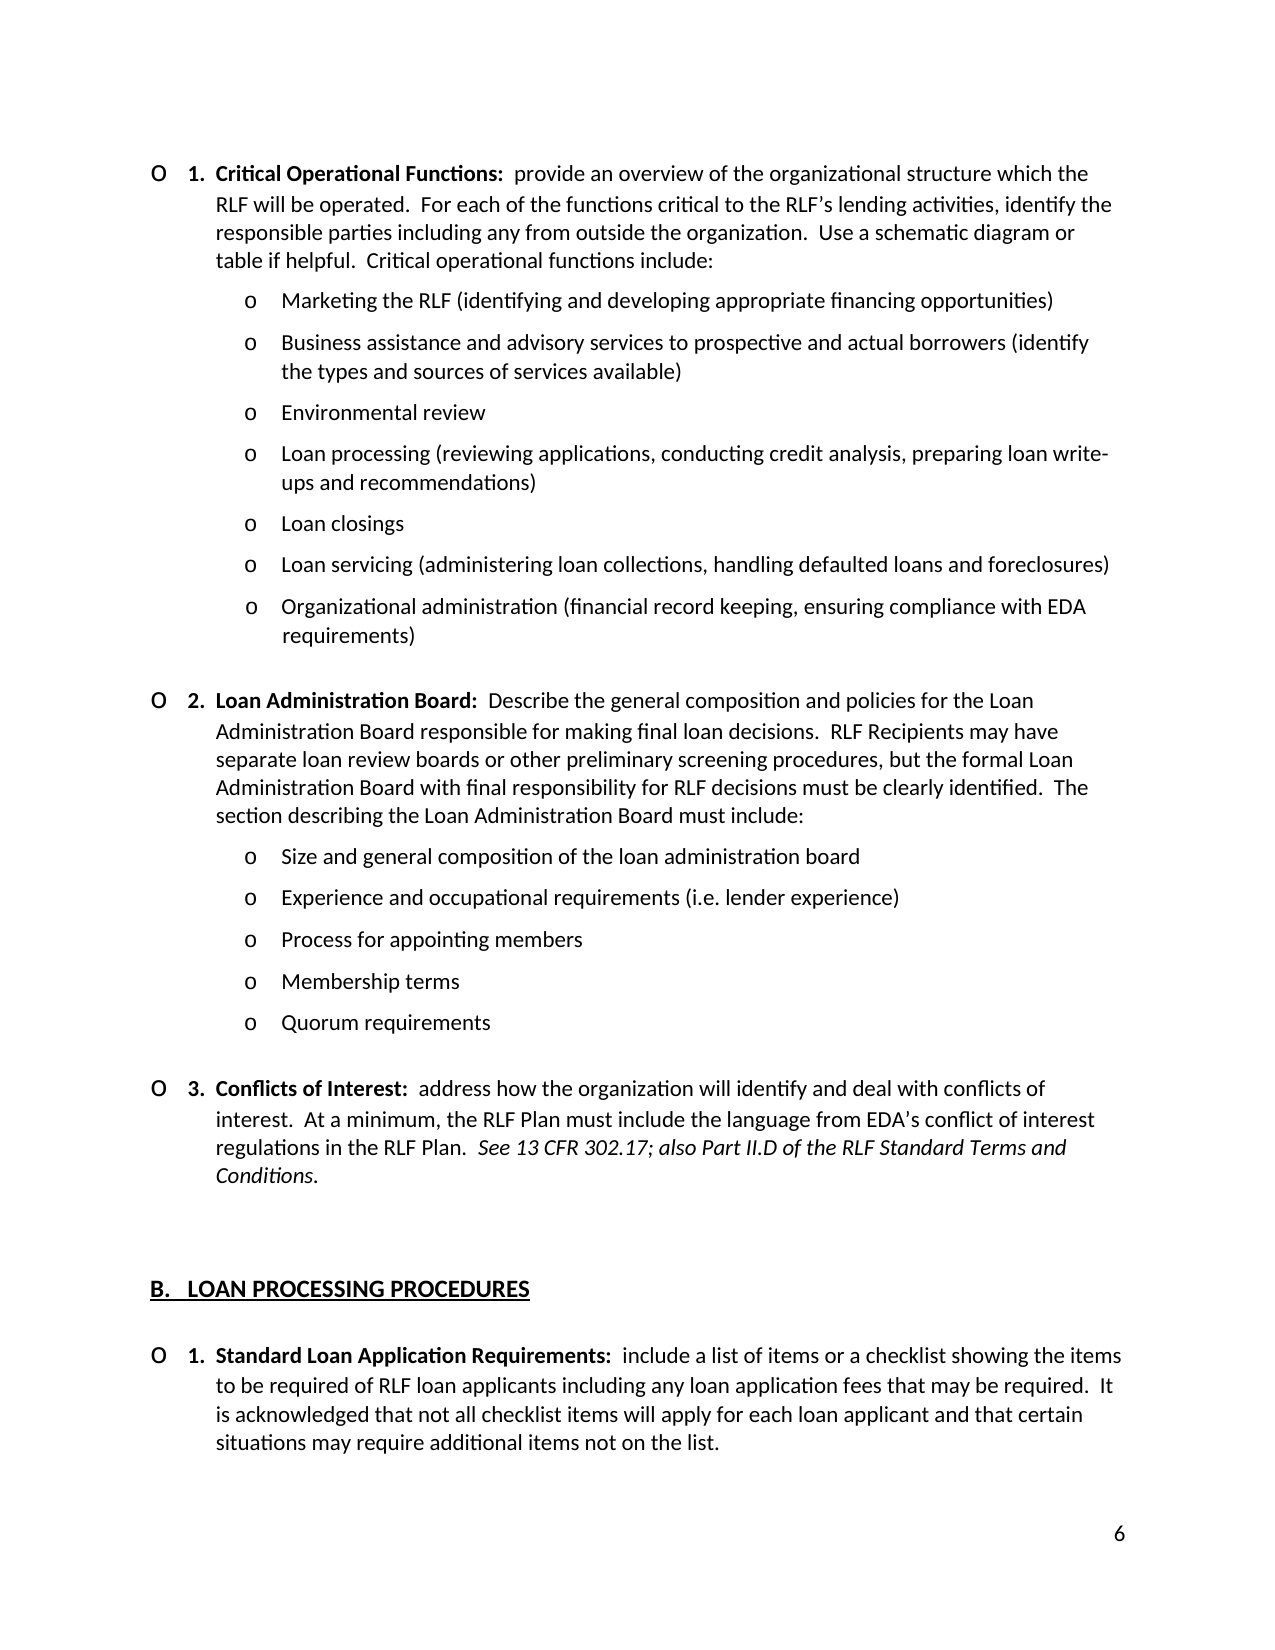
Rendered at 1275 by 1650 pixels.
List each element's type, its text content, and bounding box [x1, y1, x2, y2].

list Loan closings [244, 509, 1125, 538]
list Loan processing (reviewing applications, conducting credit analysis, preparing loan write-ups and recommendations) [244, 439, 1125, 496]
text 1. Standard Loan Application Requirements: include a list of items or a checklist showing the items to be required of RLF loan applicants including any loan application fees that may be required. It is acknowledged that not all checklist items will apply for each loan applicant and that certain situations may require additional items not on the list. [150, 1332, 1125, 1456]
text B. LOAN PROCESSING PROCEDURES [150, 1273, 1125, 1304]
text 1. Critical Operational Functions: provide an overview of the organizational structure which the RLF will be operated. For each of the functions critical to the RLF’s lending activities, identify the responsible parties including any from outside the organization. Use a schematic diagram or table if helpful. Critical operational functions include: [150, 150, 1125, 274]
list Membership terms [244, 967, 1125, 996]
list Experience and occupational requirements (i.e. lender experience) [244, 883, 1125, 913]
list Loan servicing (administering loan collections, handling defaulted loans and foreclosures) [244, 551, 1125, 580]
list Process for appointing members [244, 925, 1125, 954]
text 2. Loan Administration Board: Describe the general composition and policies for the Loan Administration Board responsible for making final loan decisions. RLF Recipients may have separate loan review boards or other preliminary screening procedures, but the formal Loan Administration Board with final responsibility for RLF decisions must be clearly identified. The section describing the Loan Administration Board must include: [150, 677, 1125, 829]
list Quorum requirements [244, 1008, 1125, 1038]
list Business assistance and advisory services to prospective and actual borrowers (identify the types and sources of services available) [244, 328, 1125, 385]
list Environmental review [244, 398, 1125, 427]
text 3. Conflicts of Interest: address how the organization will identify and deal with conflicts of interest. At a minimum, the RLF Plan must include the language from EDA’s conflict of interest regulations in the RLF Plan. See 13 CFR 302.17; also Part II.D of the RLF Standard Terms and Conditions. [150, 1066, 1125, 1189]
list Size and general composition of the loan administration board [244, 842, 1125, 871]
list Marketing the RLF (identifying and developing appropriate financing opportunities) [244, 286, 1125, 315]
list Organizational administration (financial record keeping, ensuring compliance with EDA requirements) [244, 592, 1125, 649]
